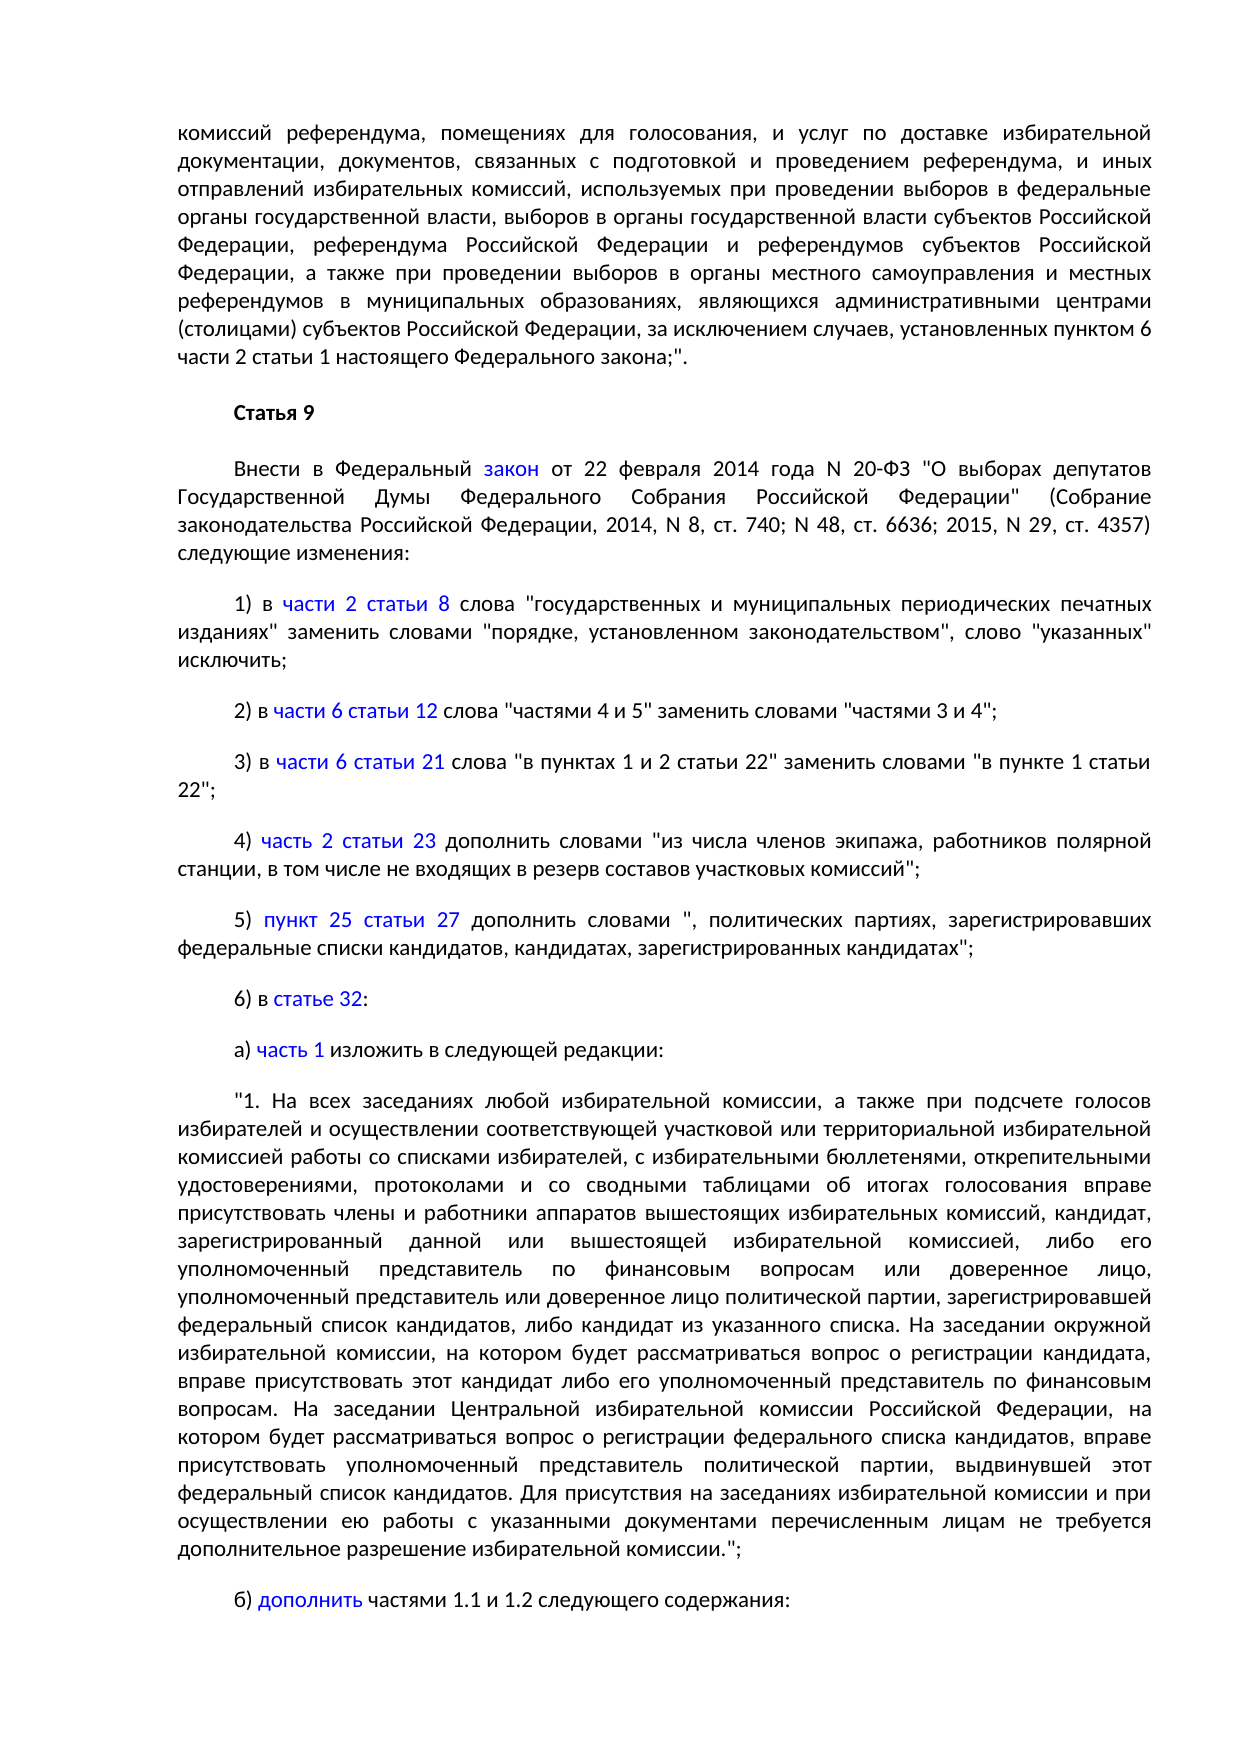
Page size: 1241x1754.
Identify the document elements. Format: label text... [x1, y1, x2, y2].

text 4) часть 2 статьи 23 дополнить словами "из числа членов экипажа, работников полярной станции, в том числе не входящих в резерв составов участковых комиссий"; [177, 826, 1152, 882]
text 3) в части 6 статьи 21 слова "в пунктах 1 и 2 статьи 22" заменить словами "в пункте 1 статьи 22"; [177, 747, 1152, 803]
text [177, 118, 1152, 370]
text б) дополнить частями 1.1 и 1.2 следующего содержания: [177, 1585, 1152, 1613]
text 2) в части 6 статьи 12 слова "частями 4 и 5" заменить словами "частями 3 и 4"; [177, 696, 1152, 724]
text Внести в Федеральный закон от 22 февраля 2014 года N 20-ФЗ "О выборах депутатов Государственной Думы Федерального Собрания Российской Федерации" (Собрание законодательства Российской Федерации, 2014, N 8, ст. 740; N 48, ст. 6636; 2015, N 29, ст. 4357) следующие изменения: [177, 454, 1152, 566]
text 5) пункт 25 статьи 27 дополнить словами ", политических партиях, зарегистрировавших федеральные списки кандидатов, кандидатах, зарегистрированных кандидатах"; [177, 905, 1152, 961]
text "1. На всех заседаниях любой избирательной комиссии, а также при подсчете голосов избирателей и осуществлении соответствующей участковой или территориальной избирательной комиссией работы со списками избирателей, с избирательными бюллетенями, открепительными удостоверениями, протоколами и со сводными таблицами об итогах голосования вправе присутствовать члены и работники аппаратов вышестоящих избирательных комиссий, кандидат, зарегистрированный данной или вышестоящей избирательной комиссией, либо его уполномоченный представитель по финансовым вопросам или доверенное лицо, уполномоченный представитель или доверенное лицо политической партии, зарегистрировавшей федеральный список кандидатов, либо кандидат из указанного списка. На заседании окружной избирательной комиссии, на котором будет рассматриваться вопрос о регистрации кандидата, вправе присутствовать этот кандидат либо его уполномоченный представитель по финансовым вопросам. На заседании Центральной избирательной комиссии Российской Федерации, на котором будет рассматриваться вопрос о регистрации федерального списка кандидатов, вправе присутствовать уполномоченный представитель политической партии, выдвинувшей этот федеральный список кандидатов. Для присутствия на заседаниях избирательной комиссии и при осуществлении ею работы с указанными документами перечисленным лицам не требуется дополнительное разрешение избирательной комиссии."; [177, 1086, 1152, 1562]
text 6) в статье 32: [177, 984, 1152, 1012]
text 1) в части 2 статьи 8 слова "государственных и муниципальных периодических печатных изданиях" заменить словами "порядке, установленном законодательством", слово "указанных" исключить; [177, 589, 1152, 673]
title Статья 9 [177, 398, 1152, 426]
text а) часть 1 изложить в следующей редакции: [177, 1035, 1152, 1063]
